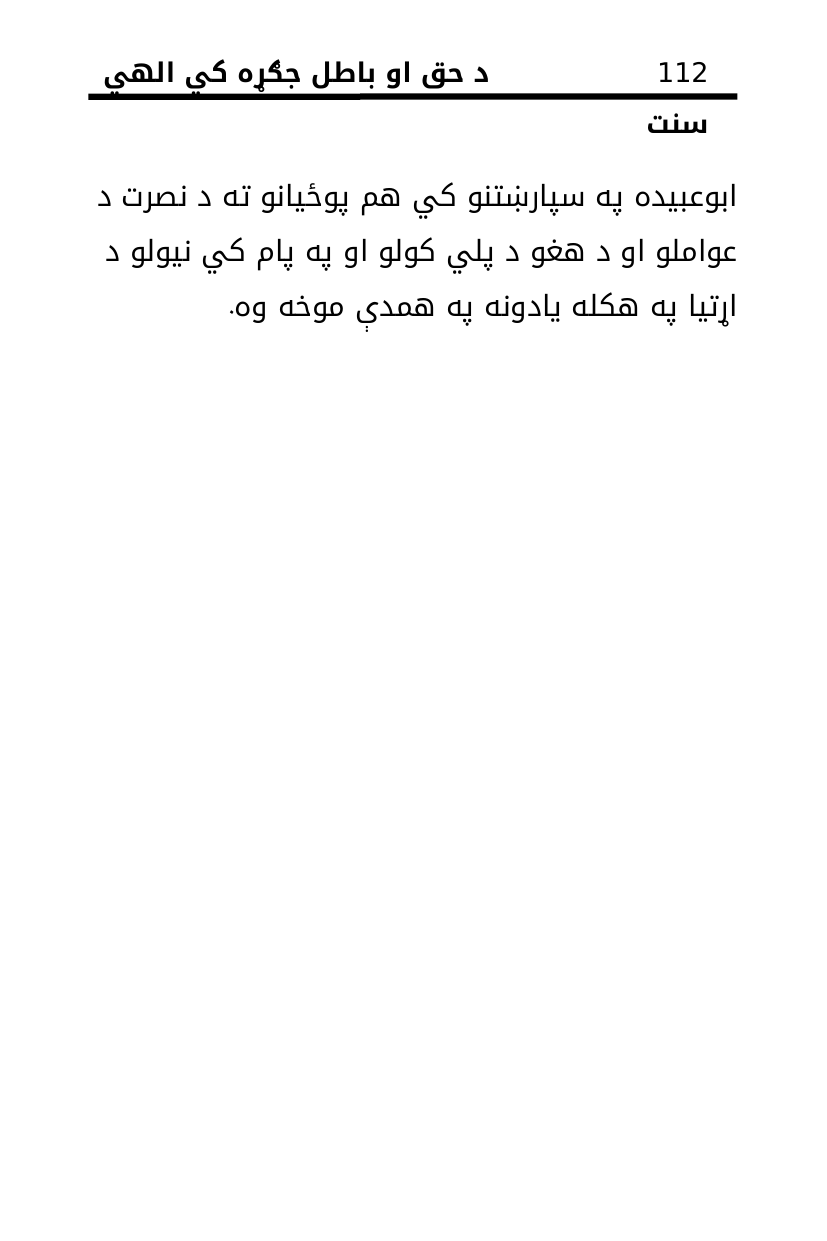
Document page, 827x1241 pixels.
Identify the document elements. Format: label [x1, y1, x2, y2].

text [89, 169, 738, 335]
